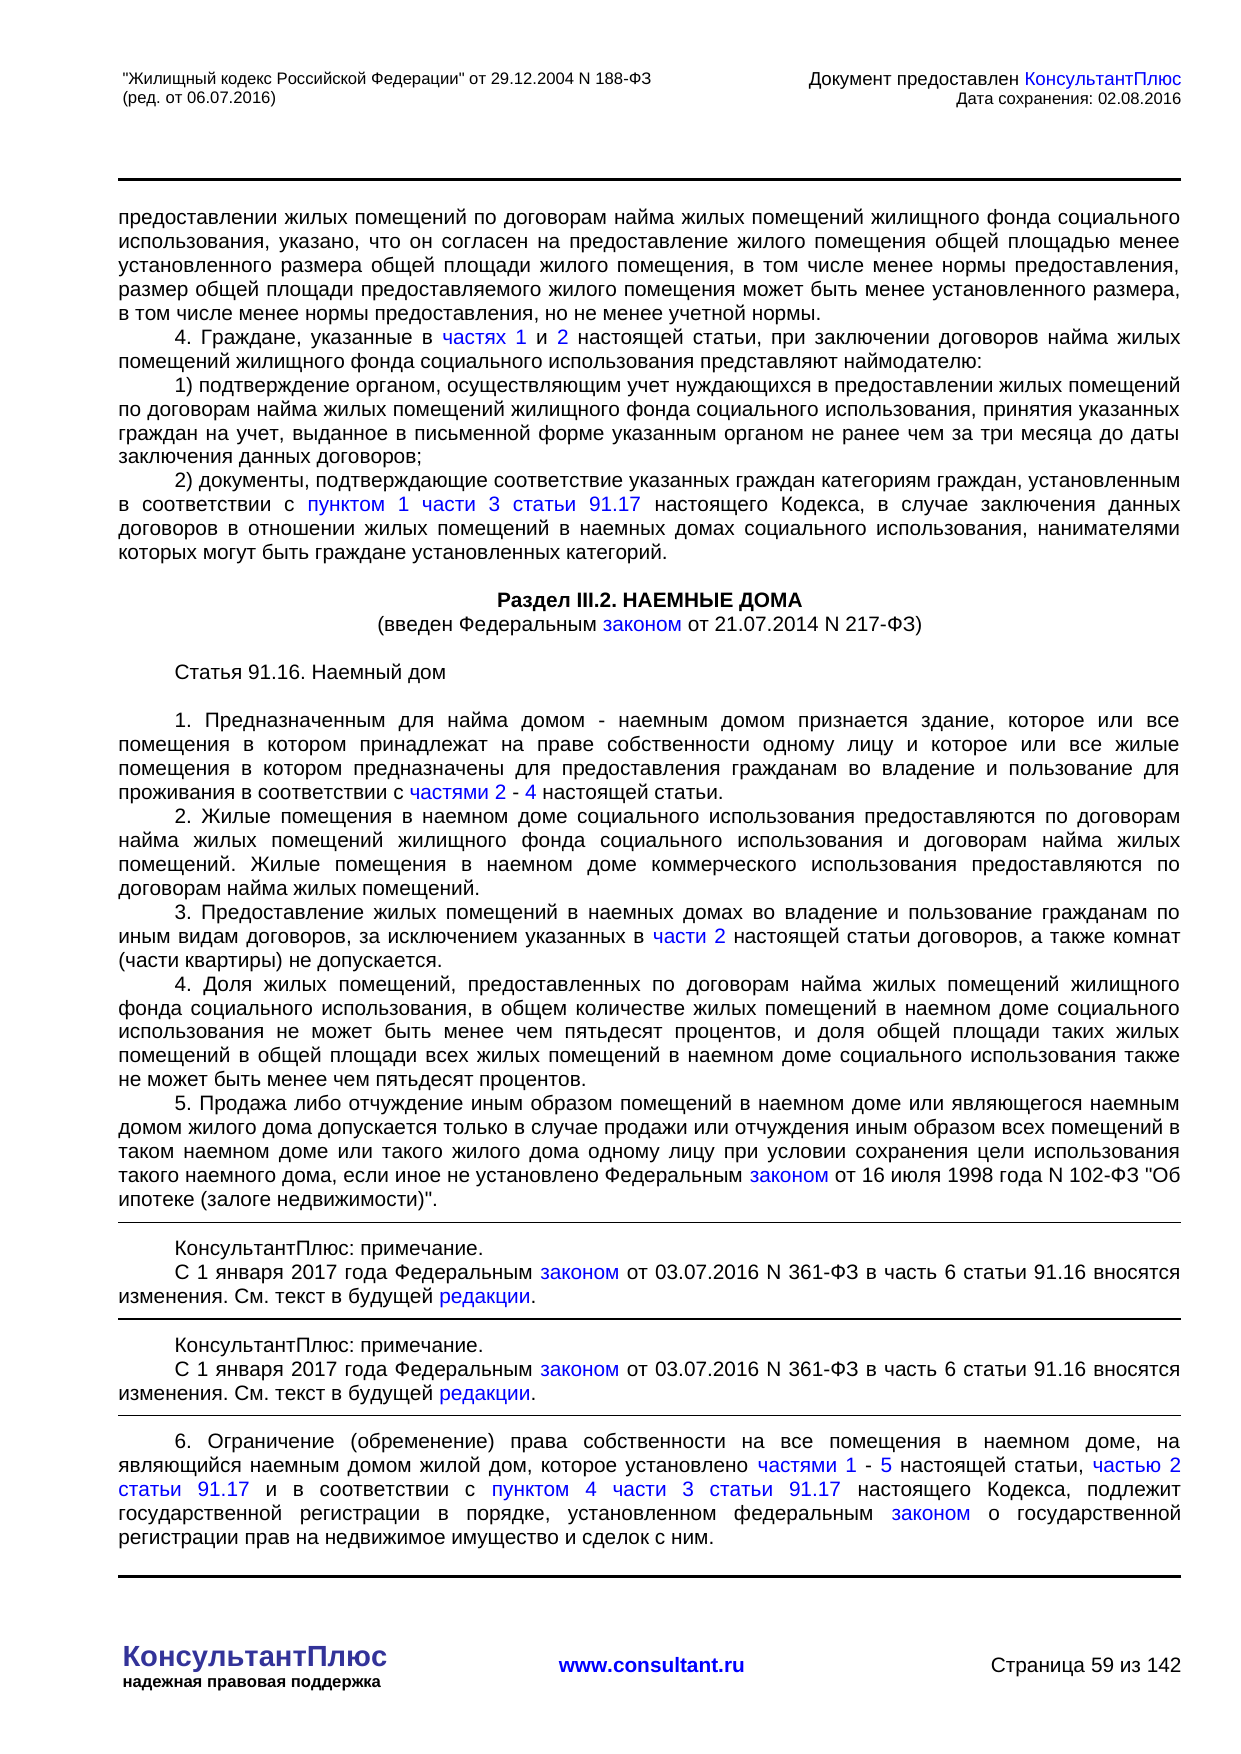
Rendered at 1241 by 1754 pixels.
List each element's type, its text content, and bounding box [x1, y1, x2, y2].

text С 1 января 2017 года Федеральным законом от 03.07.2016 N 361-ФЗ в часть 6 статьи 91.16 вносятся изменения. См. текст в будущей редакции. [118, 1260, 1181, 1308]
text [118, 205, 1181, 324]
text КонсультантПлюс: примечание. [118, 1332, 1181, 1356]
text (введен Федеральным законом от 21.07.2014 N 217-ФЗ) [118, 612, 1181, 636]
text КонсультантПлюс: примечание. [118, 1236, 1181, 1260]
text 5. Продажа либо отчуждение иным образом помещений в наемном доме или являющегося наемным домом жилого дома допускается только в случае продажи или отчуждения иным образом всех помещений в таком наемном доме или такого жилого дома одному лицу при условии сохранения цели использования такого наемного дома, если иное не установлено Федеральным законом от 16 июля 1998 года N 102-ФЗ "Об ипотеке (залоге недвижимости)". [118, 1091, 1181, 1211]
title Раздел III.2. НАЕМНЫЕ ДОМА [118, 588, 1181, 612]
text 1. Предназначенным для найма домом - наемным домом признается здание, которое или все помещения в котором принадлежат на праве собственности одному лицу и которое или все жилые помещения в котором предназначены для предоставления гражданам во владение и пользование для проживания в соответствии с частями 2 - 4 настоящей статьи. [118, 708, 1181, 804]
text 6. Ограничение (обременение) права собственности на все помещения в наемном доме, на являющийся наемным домом жилой дом, которое установлено частями 1 - 5 настоящей статьи, частью 2 статьи 91.17 и в соответствии с пунктом 4 части 3 статьи 91.17 настоящего Кодекса, подлежит государственной регистрации в порядке, установленном федеральным законом о государственной регистрации прав на недвижимое имущество и сделок с ним. [118, 1429, 1181, 1549]
text Статья 91.16. Наемный дом [118, 660, 1181, 684]
text 3. Предоставление жилых помещений в наемных домах во владение и пользование гражданам по иным видам договоров, за исключением указанных в части 2 настоящей статьи договоров, а также комнат (части квартиры) не допускается. [118, 899, 1181, 971]
text С 1 января 2017 года Федеральным законом от 03.07.2016 N 361-ФЗ в часть 6 статьи 91.16 вносятся изменения. См. текст в будущей редакции. [118, 1356, 1181, 1404]
text 2) документы, подтверждающие соответствие указанных граждан категориям граждан, установленным в соответствии с пунктом 1 части 3 статьи 91.17 настоящего Кодекса, в случае заключения данных договоров в отношении жилых помещений в наемных домах социального использования, нанимателями которых могут быть граждане установленных категорий. [118, 468, 1181, 564]
text 1) подтверждение органом, осуществляющим учет нуждающихся в предоставлении жилых помещений по договорам найма жилых помещений жилищного фонда социального использования, принятия указанных граждан на учет, выданное в письменной форме указанным органом не ранее чем за три месяца до даты заключения данных договоров; [118, 372, 1181, 468]
text 4. Доля жилых помещений, предоставленных по договорам найма жилых помещений жилищного фонда социального использования, в общем количестве жилых помещений в наемном доме социального использования не может быть менее чем пятьдесят процентов, и доля общей площади таких жилых помещений в общей площади всех жилых помещений в наемном доме социального использования также не может быть менее чем пятьдесят процентов. [118, 971, 1181, 1091]
text 2. Жилые помещения в наемном доме социального использования предоставляются по договорам найма жилых помещений жилищного фонда социального использования и договорам найма жилых помещений. Жилые помещения в наемном доме коммерческого использования предоставляются по договорам найма жилых помещений. [118, 804, 1181, 899]
text 4. Граждане, указанные в частях 1 и 2 настоящей статьи, при заключении договоров найма жилых помещений жилищного фонда социального использования представляют наймодателю: [118, 324, 1181, 372]
